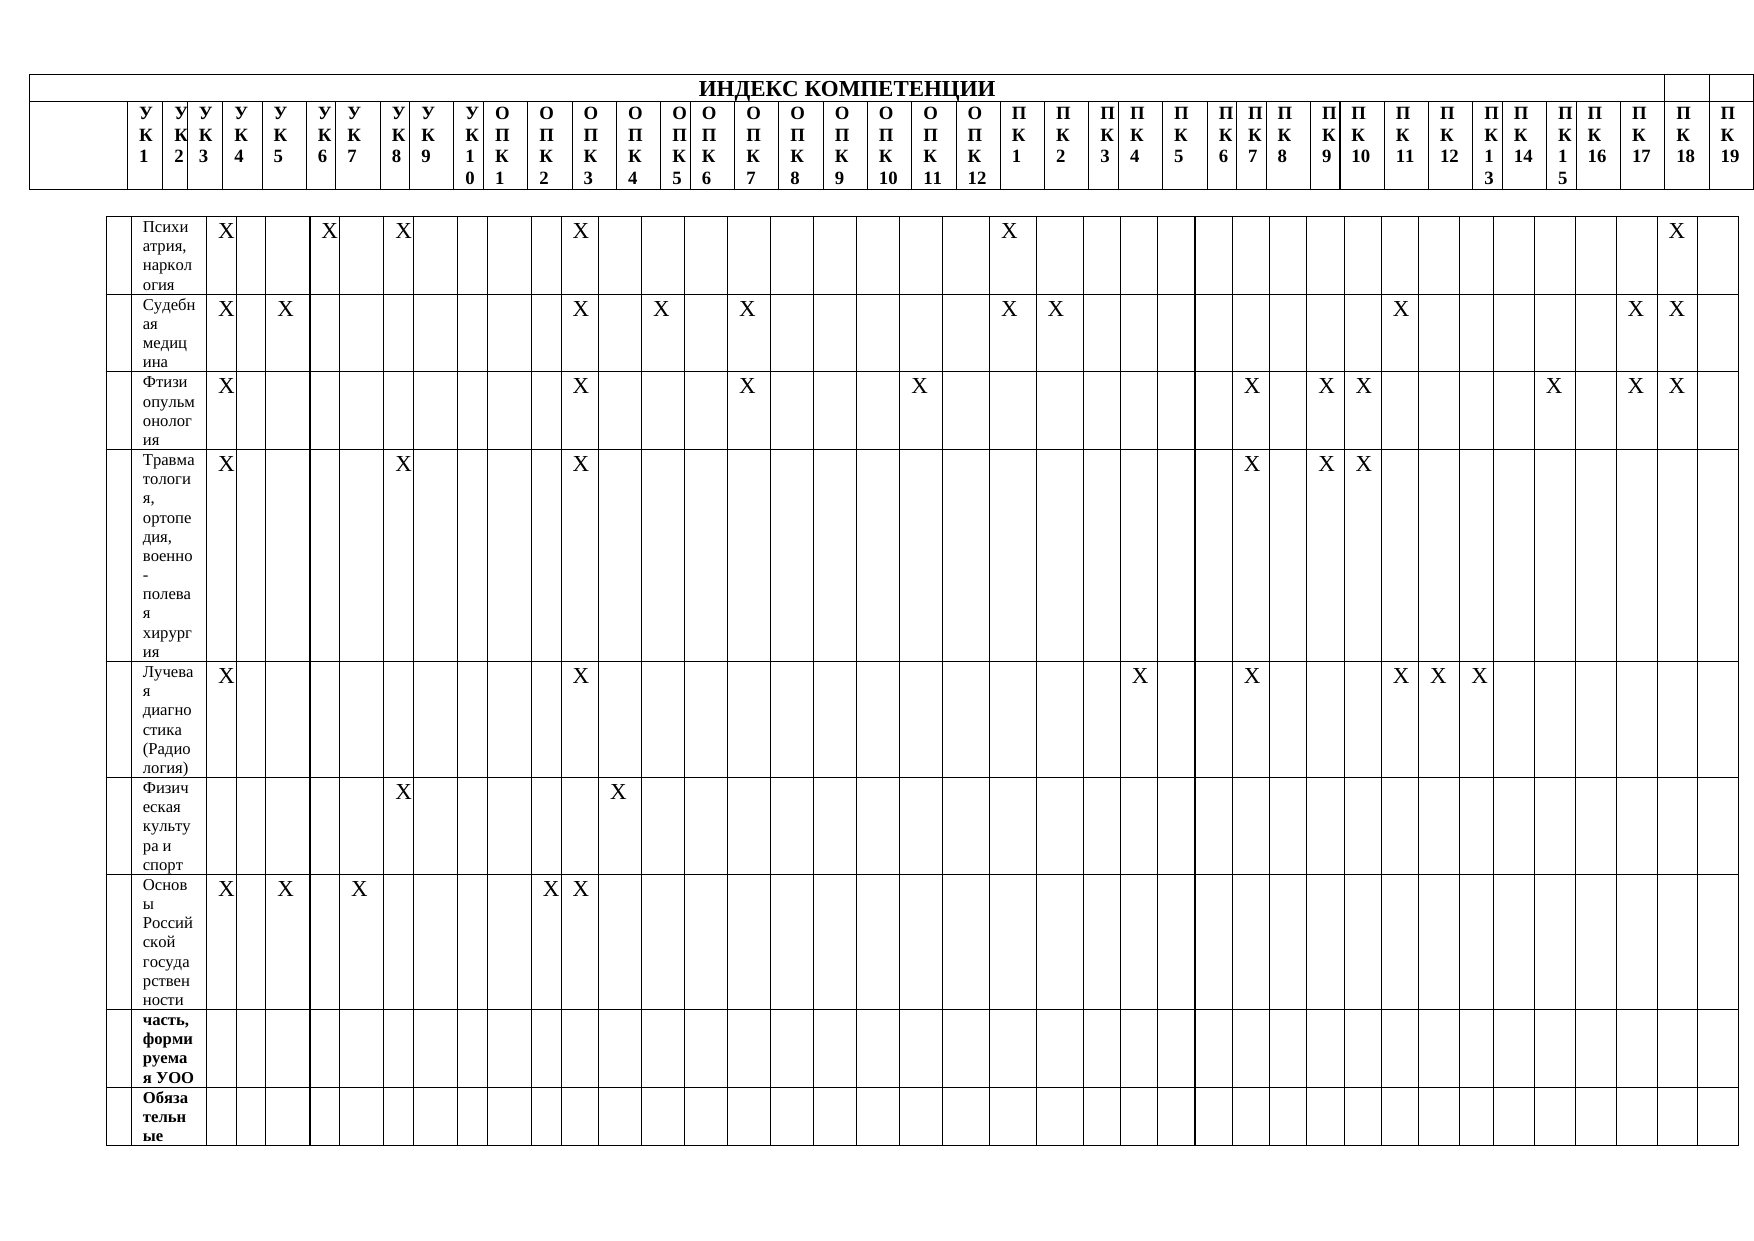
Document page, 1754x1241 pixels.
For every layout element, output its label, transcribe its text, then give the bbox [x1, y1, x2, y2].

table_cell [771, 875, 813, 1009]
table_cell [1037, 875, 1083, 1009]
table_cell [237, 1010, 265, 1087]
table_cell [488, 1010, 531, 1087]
table_cell Х [1658, 295, 1697, 371]
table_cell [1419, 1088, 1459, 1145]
table_cell [1345, 295, 1381, 371]
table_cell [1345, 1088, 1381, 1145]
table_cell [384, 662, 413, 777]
table_cell [311, 372, 339, 449]
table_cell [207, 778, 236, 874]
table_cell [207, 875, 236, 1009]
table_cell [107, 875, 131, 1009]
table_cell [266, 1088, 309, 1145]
table_cell [1270, 217, 1306, 293]
table_cell [1084, 372, 1120, 449]
table_cell [237, 450, 265, 661]
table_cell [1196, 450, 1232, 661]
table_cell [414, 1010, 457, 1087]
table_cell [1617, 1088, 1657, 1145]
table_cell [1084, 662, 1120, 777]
table_cell [1307, 295, 1344, 371]
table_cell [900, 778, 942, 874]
table_cell [1576, 295, 1616, 371]
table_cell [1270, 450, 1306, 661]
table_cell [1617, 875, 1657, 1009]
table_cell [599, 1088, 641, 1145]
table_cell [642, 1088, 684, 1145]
table_cell [1233, 217, 1269, 293]
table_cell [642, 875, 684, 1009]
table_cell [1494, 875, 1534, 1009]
table_cell Х [1658, 372, 1697, 449]
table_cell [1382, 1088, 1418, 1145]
table_cell [1494, 372, 1534, 449]
table_cell [685, 450, 727, 661]
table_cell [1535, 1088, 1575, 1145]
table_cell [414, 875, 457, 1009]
table_cell [1576, 217, 1616, 293]
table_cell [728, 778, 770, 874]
table_cell [771, 295, 813, 371]
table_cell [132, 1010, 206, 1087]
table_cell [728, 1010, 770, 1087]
table_cell [1158, 372, 1194, 449]
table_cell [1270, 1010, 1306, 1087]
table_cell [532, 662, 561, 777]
table_cell [1382, 217, 1418, 293]
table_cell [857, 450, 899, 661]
table_cell [414, 217, 457, 293]
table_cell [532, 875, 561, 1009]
table_cell Х [384, 217, 413, 293]
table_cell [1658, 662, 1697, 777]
table_cell Х [562, 295, 598, 371]
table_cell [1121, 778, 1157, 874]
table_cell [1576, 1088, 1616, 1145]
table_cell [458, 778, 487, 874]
table_cell Х [990, 217, 1036, 293]
table_cell [384, 295, 413, 371]
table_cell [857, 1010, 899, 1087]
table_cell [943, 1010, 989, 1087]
table_cell [532, 295, 561, 371]
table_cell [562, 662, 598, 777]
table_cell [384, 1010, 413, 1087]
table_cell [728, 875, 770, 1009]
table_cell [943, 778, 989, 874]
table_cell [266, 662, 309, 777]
table_cell Фтизиопульмонология [132, 372, 206, 449]
table_cell [414, 450, 457, 661]
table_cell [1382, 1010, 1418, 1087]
table_cell [1307, 217, 1344, 293]
table_cell [990, 372, 1036, 449]
table_cell Х [562, 217, 598, 293]
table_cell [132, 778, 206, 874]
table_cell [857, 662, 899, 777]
table_cell Х [207, 450, 236, 661]
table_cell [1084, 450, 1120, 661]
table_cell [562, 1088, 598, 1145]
table_cell [340, 450, 383, 661]
table_cell Х [266, 295, 309, 371]
table_cell [1460, 295, 1493, 371]
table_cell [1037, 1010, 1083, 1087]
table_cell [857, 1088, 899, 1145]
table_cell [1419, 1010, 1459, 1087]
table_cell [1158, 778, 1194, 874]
table_cell [311, 450, 339, 661]
table_cell [458, 295, 487, 371]
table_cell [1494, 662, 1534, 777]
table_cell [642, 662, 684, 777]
table_cell [900, 295, 942, 371]
table_cell [599, 450, 641, 661]
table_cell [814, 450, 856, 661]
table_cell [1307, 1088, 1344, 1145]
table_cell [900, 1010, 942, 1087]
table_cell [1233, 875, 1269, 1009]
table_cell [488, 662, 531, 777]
table_cell Х [990, 295, 1036, 371]
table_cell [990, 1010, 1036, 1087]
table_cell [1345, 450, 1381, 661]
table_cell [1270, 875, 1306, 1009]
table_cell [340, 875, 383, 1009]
table_cell [237, 372, 265, 449]
table_cell [1698, 372, 1738, 449]
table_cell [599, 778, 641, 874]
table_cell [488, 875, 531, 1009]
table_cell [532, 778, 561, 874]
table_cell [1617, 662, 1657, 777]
table_cell [599, 372, 641, 449]
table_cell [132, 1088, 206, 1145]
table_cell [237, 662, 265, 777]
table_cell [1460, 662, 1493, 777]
table_cell [900, 217, 942, 293]
table_cell [642, 217, 684, 293]
table_cell Х [1233, 372, 1269, 449]
table_cell [1084, 295, 1120, 371]
table_cell Х [207, 217, 236, 293]
table_cell Х [1658, 217, 1697, 293]
table_cell [1494, 295, 1534, 371]
table_cell [1535, 217, 1575, 293]
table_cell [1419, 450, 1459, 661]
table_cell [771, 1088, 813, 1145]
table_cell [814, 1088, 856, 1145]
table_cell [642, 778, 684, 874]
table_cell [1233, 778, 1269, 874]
table_cell [1460, 372, 1493, 449]
table_cell [488, 372, 531, 449]
table_cell Х [900, 372, 942, 449]
table_cell [943, 295, 989, 371]
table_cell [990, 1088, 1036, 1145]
table_cell [1121, 372, 1157, 449]
table_cell [857, 372, 899, 449]
table_cell [814, 217, 856, 293]
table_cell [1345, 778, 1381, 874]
table_cell [458, 450, 487, 661]
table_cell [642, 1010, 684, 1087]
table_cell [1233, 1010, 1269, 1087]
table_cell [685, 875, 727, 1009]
table_cell Травматология, ортопедия, военно-полевая хирургия [132, 450, 206, 661]
table_cell [532, 372, 561, 449]
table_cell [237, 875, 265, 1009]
table_cell [340, 372, 383, 449]
table_cell [771, 372, 813, 449]
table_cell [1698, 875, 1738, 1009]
table_cell [685, 217, 727, 293]
table_cell [458, 372, 487, 449]
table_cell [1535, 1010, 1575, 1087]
table_cell [340, 295, 383, 371]
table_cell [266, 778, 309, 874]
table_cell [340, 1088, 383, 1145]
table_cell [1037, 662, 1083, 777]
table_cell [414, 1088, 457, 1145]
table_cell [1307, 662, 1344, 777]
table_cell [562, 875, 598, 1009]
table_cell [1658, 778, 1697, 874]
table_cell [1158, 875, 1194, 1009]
table_cell Х [1382, 295, 1418, 371]
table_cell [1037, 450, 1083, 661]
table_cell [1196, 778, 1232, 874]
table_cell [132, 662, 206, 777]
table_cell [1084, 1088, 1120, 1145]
table_cell [1617, 217, 1657, 293]
table_cell [107, 450, 131, 661]
table_cell [237, 295, 265, 371]
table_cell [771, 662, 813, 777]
table_cell Х [384, 450, 413, 661]
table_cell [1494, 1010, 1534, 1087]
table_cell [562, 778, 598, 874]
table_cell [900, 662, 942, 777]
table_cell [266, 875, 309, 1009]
table_cell [488, 217, 531, 293]
table_cell [107, 295, 131, 371]
table_cell [1196, 217, 1232, 293]
table_cell [943, 372, 989, 449]
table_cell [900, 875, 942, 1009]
table_cell [414, 295, 457, 371]
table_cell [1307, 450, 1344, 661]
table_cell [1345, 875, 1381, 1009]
table_cell Судебная медицина [132, 295, 206, 371]
table_cell [488, 450, 531, 661]
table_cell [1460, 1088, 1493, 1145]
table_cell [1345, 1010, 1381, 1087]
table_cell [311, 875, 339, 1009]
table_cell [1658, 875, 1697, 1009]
table_cell [1382, 372, 1418, 449]
table_cell [1196, 372, 1232, 449]
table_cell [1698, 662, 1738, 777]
table_cell [488, 295, 531, 371]
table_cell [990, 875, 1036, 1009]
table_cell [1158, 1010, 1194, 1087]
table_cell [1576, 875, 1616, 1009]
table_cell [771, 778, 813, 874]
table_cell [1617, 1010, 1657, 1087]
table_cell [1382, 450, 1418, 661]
table_cell [532, 217, 561, 293]
table_cell [311, 295, 339, 371]
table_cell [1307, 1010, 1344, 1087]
table_cell [943, 217, 989, 293]
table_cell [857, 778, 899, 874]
table_cell [1121, 295, 1157, 371]
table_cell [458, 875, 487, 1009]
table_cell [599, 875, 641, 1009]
table_cell [1419, 217, 1459, 293]
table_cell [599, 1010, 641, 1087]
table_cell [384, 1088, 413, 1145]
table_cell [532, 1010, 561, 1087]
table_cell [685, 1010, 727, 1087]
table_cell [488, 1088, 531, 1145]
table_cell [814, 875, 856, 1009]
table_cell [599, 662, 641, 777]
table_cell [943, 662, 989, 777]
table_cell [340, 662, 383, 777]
table_cell [814, 295, 856, 371]
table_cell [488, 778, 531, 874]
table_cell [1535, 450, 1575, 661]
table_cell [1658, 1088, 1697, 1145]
table_cell [384, 372, 413, 449]
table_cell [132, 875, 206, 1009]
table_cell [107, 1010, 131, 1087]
table_cell [771, 450, 813, 661]
table_cell [1576, 372, 1616, 449]
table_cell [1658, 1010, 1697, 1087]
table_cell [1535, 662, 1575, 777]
table_cell [266, 372, 309, 449]
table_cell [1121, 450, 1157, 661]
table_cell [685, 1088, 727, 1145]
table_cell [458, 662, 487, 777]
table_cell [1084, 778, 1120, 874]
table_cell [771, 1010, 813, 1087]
table_cell [857, 217, 899, 293]
table_cell Х [562, 450, 598, 661]
table_cell Психиатрия, наркология [132, 217, 206, 293]
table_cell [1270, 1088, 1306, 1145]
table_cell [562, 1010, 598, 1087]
table_cell Х [728, 372, 770, 449]
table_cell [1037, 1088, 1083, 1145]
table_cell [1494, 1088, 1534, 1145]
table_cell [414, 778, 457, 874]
table_cell [642, 450, 684, 661]
table_cell [532, 450, 561, 661]
table_cell [1270, 372, 1306, 449]
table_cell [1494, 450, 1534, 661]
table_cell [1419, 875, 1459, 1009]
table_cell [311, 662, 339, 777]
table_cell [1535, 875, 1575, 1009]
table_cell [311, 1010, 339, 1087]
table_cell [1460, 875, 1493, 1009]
table_cell [458, 217, 487, 293]
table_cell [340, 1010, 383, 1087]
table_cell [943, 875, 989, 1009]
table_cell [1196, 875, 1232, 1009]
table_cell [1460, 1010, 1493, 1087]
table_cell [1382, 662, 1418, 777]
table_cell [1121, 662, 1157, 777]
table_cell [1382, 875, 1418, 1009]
table_cell Х [1307, 372, 1344, 449]
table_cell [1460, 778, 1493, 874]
table_cell [1698, 295, 1738, 371]
table_cell [814, 372, 856, 449]
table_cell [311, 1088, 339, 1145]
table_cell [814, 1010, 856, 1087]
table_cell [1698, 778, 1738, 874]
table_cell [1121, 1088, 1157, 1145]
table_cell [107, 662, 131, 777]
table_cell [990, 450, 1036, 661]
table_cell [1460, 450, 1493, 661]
table_cell [771, 217, 813, 293]
table_cell Х [1617, 295, 1657, 371]
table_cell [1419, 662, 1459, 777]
table_cell [1158, 295, 1194, 371]
table_cell Х [1037, 295, 1083, 371]
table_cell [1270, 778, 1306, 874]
table_cell [1345, 217, 1381, 293]
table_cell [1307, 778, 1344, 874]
table_cell [1270, 295, 1306, 371]
table_cell [685, 372, 727, 449]
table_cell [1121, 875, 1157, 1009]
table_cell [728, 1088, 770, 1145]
table_cell [1494, 217, 1534, 293]
table_cell [107, 217, 131, 293]
table_cell Х [207, 295, 236, 371]
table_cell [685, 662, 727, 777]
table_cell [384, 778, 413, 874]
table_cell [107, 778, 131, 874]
table_cell [1698, 217, 1738, 293]
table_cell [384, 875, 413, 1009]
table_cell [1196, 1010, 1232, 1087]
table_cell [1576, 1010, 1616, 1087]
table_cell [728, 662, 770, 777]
table_cell Х [728, 295, 770, 371]
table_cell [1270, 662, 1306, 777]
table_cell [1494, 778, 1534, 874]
table_cell [1233, 295, 1269, 371]
table_cell [1121, 217, 1157, 293]
table_cell [1535, 295, 1575, 371]
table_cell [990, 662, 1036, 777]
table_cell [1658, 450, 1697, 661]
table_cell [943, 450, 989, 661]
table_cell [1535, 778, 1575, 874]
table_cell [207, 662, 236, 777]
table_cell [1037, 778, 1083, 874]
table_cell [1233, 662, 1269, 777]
table_cell [1084, 217, 1120, 293]
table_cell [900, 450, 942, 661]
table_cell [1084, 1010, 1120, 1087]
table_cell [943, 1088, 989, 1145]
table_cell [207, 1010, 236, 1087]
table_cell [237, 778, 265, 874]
table_cell Х [1535, 372, 1575, 449]
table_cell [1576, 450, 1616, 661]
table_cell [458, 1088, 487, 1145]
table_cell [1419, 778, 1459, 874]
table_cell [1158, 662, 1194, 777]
table_cell [599, 217, 641, 293]
table_cell [1419, 372, 1459, 449]
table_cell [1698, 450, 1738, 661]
table_cell [857, 295, 899, 371]
table_cell Х [1345, 372, 1381, 449]
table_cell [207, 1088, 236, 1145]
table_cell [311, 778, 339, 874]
table_cell [266, 217, 309, 293]
table_cell [1419, 295, 1459, 371]
table_cell [1037, 217, 1083, 293]
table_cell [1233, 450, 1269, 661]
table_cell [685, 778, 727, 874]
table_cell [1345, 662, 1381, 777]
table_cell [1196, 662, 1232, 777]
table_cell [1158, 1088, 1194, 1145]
table_cell [728, 217, 770, 293]
table_cell [266, 450, 309, 661]
table_cell Х [207, 372, 236, 449]
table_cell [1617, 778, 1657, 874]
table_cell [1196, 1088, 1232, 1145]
table_cell Х [311, 217, 339, 293]
table_cell [107, 372, 131, 449]
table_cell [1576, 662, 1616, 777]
table_cell [728, 450, 770, 661]
table_cell Х [562, 372, 598, 449]
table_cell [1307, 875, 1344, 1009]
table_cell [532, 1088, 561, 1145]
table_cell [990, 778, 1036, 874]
table_cell [685, 295, 727, 371]
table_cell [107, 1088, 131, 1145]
table_cell [1158, 217, 1194, 293]
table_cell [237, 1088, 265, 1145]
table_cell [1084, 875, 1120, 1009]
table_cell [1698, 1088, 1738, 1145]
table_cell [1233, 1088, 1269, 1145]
table_cell [1460, 217, 1493, 293]
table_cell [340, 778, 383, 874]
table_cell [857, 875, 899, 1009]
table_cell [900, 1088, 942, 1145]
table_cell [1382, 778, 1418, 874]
table_cell [237, 217, 265, 293]
table_cell [340, 217, 383, 293]
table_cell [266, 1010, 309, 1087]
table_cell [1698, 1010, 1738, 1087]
table_cell [1037, 372, 1083, 449]
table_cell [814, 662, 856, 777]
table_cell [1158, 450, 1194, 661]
table_cell [599, 295, 641, 371]
table_cell Х [642, 295, 684, 371]
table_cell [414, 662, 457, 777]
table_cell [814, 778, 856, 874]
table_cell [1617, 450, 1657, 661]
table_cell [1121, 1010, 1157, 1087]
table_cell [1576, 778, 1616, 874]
table_cell [414, 372, 457, 449]
table_cell Х [1617, 372, 1657, 449]
table_cell [1196, 295, 1232, 371]
table_cell [642, 372, 684, 449]
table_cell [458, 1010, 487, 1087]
